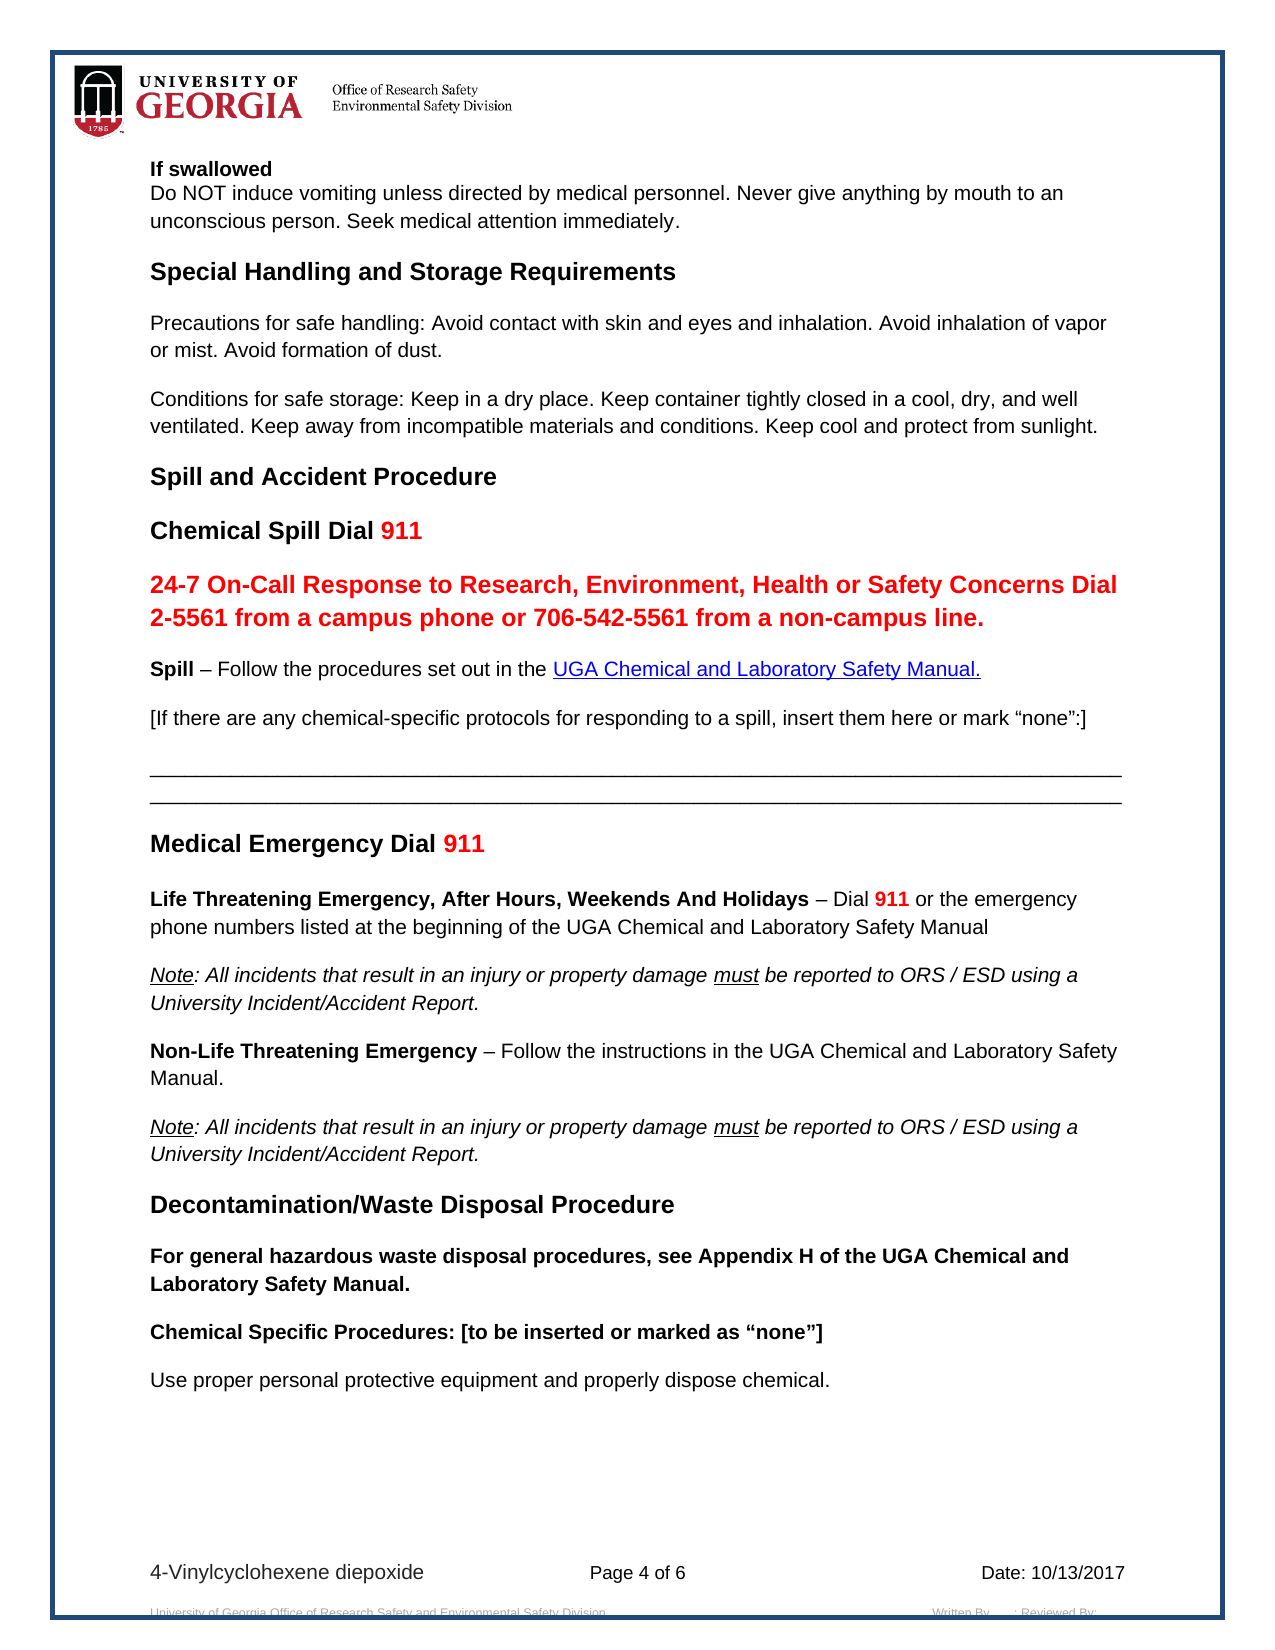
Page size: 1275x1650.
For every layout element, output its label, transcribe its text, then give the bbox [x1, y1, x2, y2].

text Chemical Spill Dial 911 [150, 516, 1125, 545]
text For general hazardous waste disposal procedures, see Appendix H of the UGA Chemical and Laboratory Safety Manual. [150, 1244, 1125, 1296]
text ________________________________________________________________________________________________________________________________________________________________________ [150, 754, 1125, 805]
text Note: All incidents that result in an injury or property damage must be reported to ORS / ESD using a University Incident/Accident Report. [150, 1114, 1125, 1166]
subtitle Medical Emergency Dial 911 [150, 829, 1125, 858]
text Life Threatening Emergency, After Hours, Weekends And Holidays – Dial 911 or the emergency phone numbers listed at the beginning of the UGA Chemical and Laboratory Safety Manual [150, 887, 1125, 938]
text Decontamination/Waste Disposal Procedure [150, 1190, 1125, 1219]
picture [72, 63, 532, 139]
text 24-7 On-Call Response to Research, Environment, Health or Safety Concerns Dial 2-5561 from a campus phone or 706-542-5561 from a non-campus line. [150, 570, 1125, 632]
text [If there are any chemical-specific protocols for responding to a spill, insert them here or mark “none”:] [150, 705, 1125, 729]
text Chemical Specific Procedures: [to be inserted or marked as “none”] [150, 1320, 1125, 1344]
text Non-Life Threatening Emergency – Follow the instructions in the UGA Chemical and Laboratory Safety Manual. [150, 1039, 1125, 1090]
text Note: All incidents that result in an injury or property damage must be reported to ORS / ESD using a University Incident/Accident Report. [150, 963, 1125, 1014]
text Special Handling and Storage Requirements [150, 257, 1125, 286]
text If swallowed [150, 157, 1125, 181]
text Spill – Follow the procedures set out in the UGA Chemical and Laboratory Safety Manual. [150, 657, 1125, 681]
text Spill and Accident Procedure [150, 462, 1125, 491]
